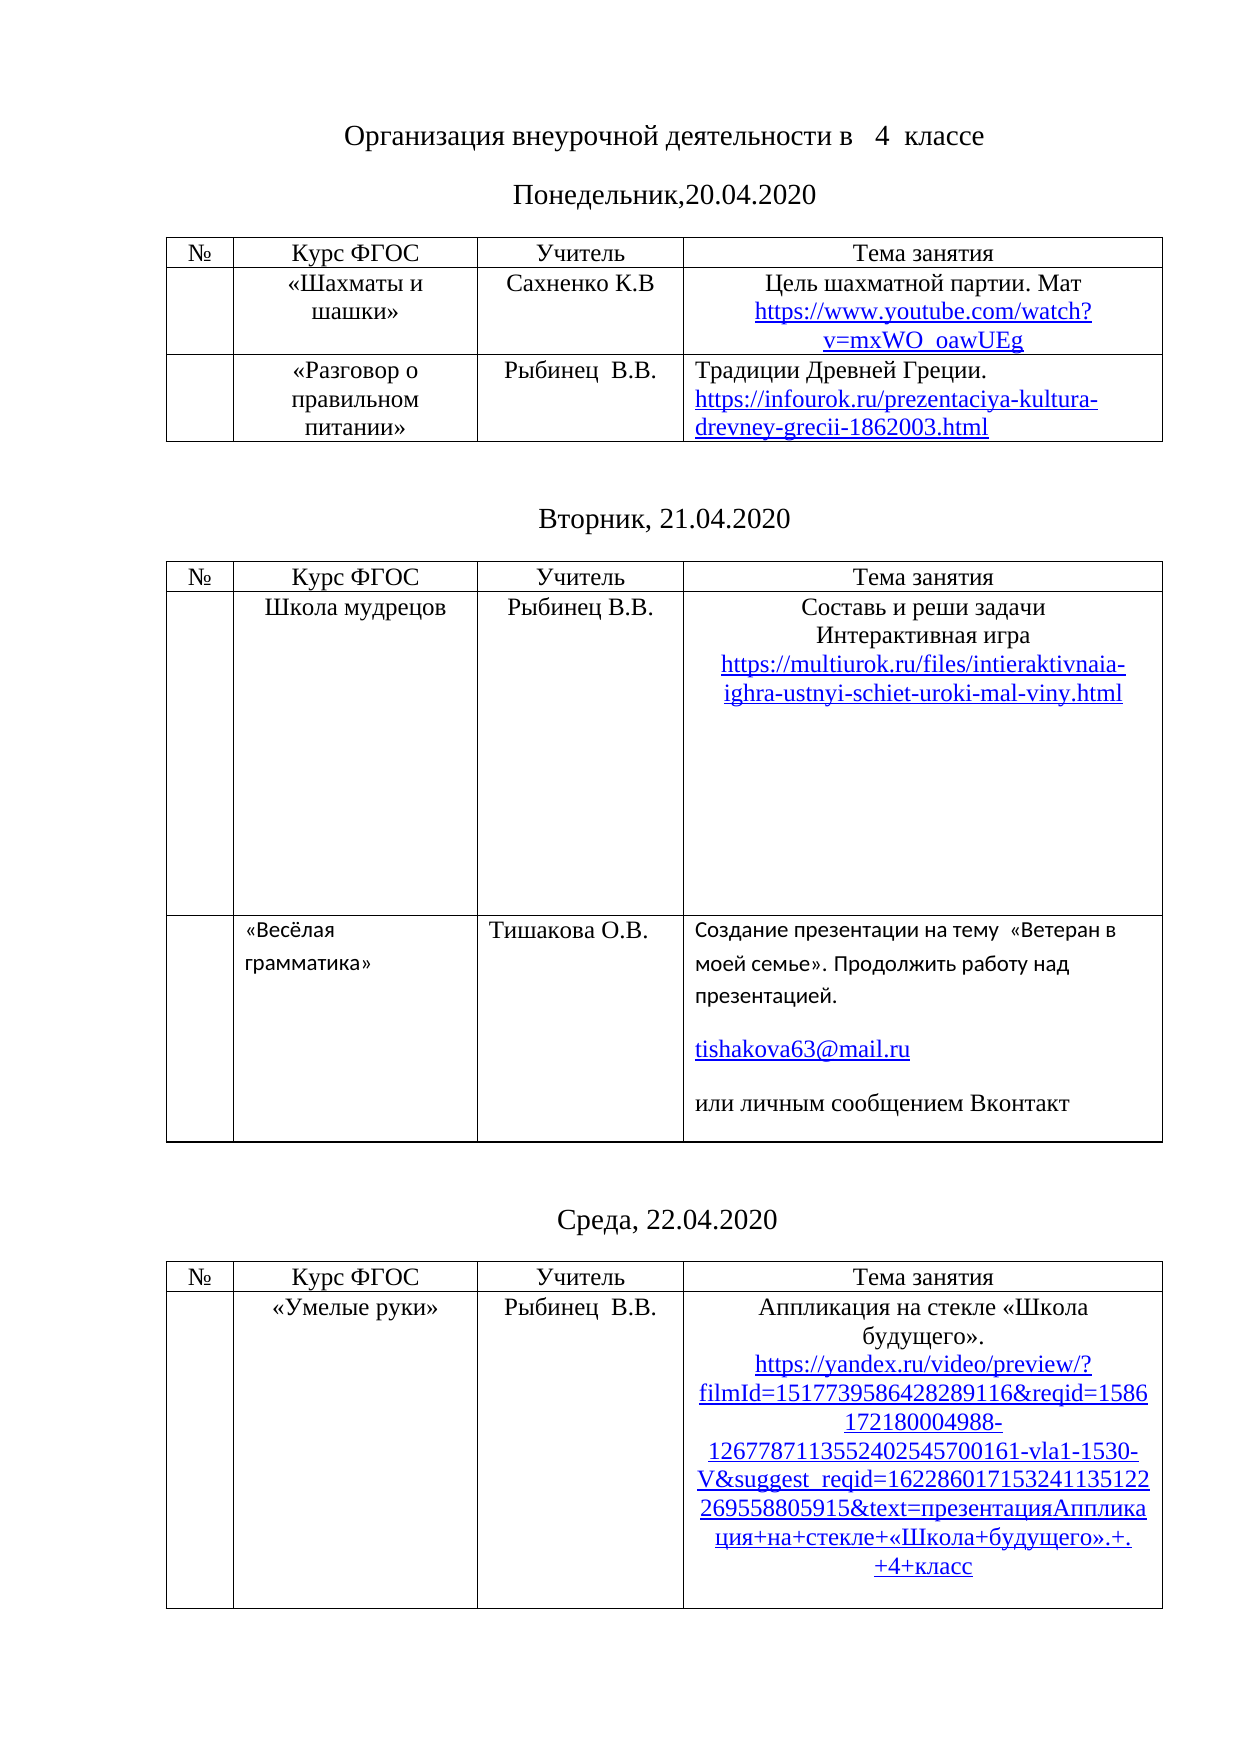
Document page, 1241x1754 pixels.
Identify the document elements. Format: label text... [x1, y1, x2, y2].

table_header Курс ФГОС [234, 1262, 477, 1291]
text Понедельник,20.04.2020 [177, 177, 1152, 211]
table_cell [167, 268, 233, 354]
table_cell Составь и реши задачи Интерактивная игра https://multiurok.ru/files/intieraktivnaia-ighra-ustnyi-schiet-uroki-mal-viny.html [684, 592, 1162, 914]
table_cell «Шахматы и шашки» [234, 268, 477, 354]
table_cell [167, 1292, 233, 1608]
text Среда, 22.04.2020 [177, 1202, 1152, 1235]
table_cell [167, 355, 233, 441]
table_cell «Умелые руки» [234, 1292, 477, 1608]
table_cell «Разговор о правильном питании» [234, 355, 477, 441]
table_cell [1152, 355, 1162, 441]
table_header Учитель [478, 238, 683, 267]
table_cell [167, 916, 233, 1141]
table_header Тема занятия [684, 1262, 1162, 1291]
table_cell Тишакова О.В. [478, 916, 683, 1141]
table_cell [167, 592, 233, 914]
table_header Курс ФГОС [234, 238, 477, 267]
table_cell Школа мудрецов [234, 592, 477, 914]
table_header Тема занятия [684, 562, 1162, 591]
table_cell Рыбинец В.В. [478, 1292, 683, 1608]
table_header № [167, 562, 233, 591]
table_cell «Весёлая грамматика» [234, 916, 477, 1141]
table_header Курс ФГОС [234, 562, 477, 591]
text Организация внеурочной деятельности в 4 классе [177, 118, 1152, 152]
table_header № [167, 1262, 233, 1291]
table_cell Аппликация на стекле «Школа будущего». https://yandex.ru/video/preview/?filmId=1517739586428289116&reqid=1586172180004988-1267787113552402545700161-vla1-1530-V&suggest_reqid=162286017153241135122269558805915&text=презентацияАппликация+на+стекле+«Школа+будущего».+.+4+класс [684, 1292, 1162, 1608]
text Вторник, 21.04.2020 [177, 502, 1152, 535]
table_cell Цель шахматной партии. Мат https://www.youtube.com/watch?v=mxWO_oawUEg [684, 268, 1162, 354]
table_cell Рыбинец В.В. [478, 355, 683, 441]
table_header Тема занятия [684, 238, 1162, 267]
table_cell Рыбинец В.В. [478, 592, 683, 914]
table_cell Сахненко К.В [478, 268, 683, 354]
table_header № [167, 238, 233, 267]
table_cell Создание презентации на тему «Ветеран в моей семье». Продолжить работу над презентацией. tishakova63@mail.ru или личным сообщением Вконтакт [684, 916, 1162, 1141]
table_header Учитель [478, 1262, 683, 1291]
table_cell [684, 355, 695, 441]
table_header Учитель [478, 562, 683, 591]
